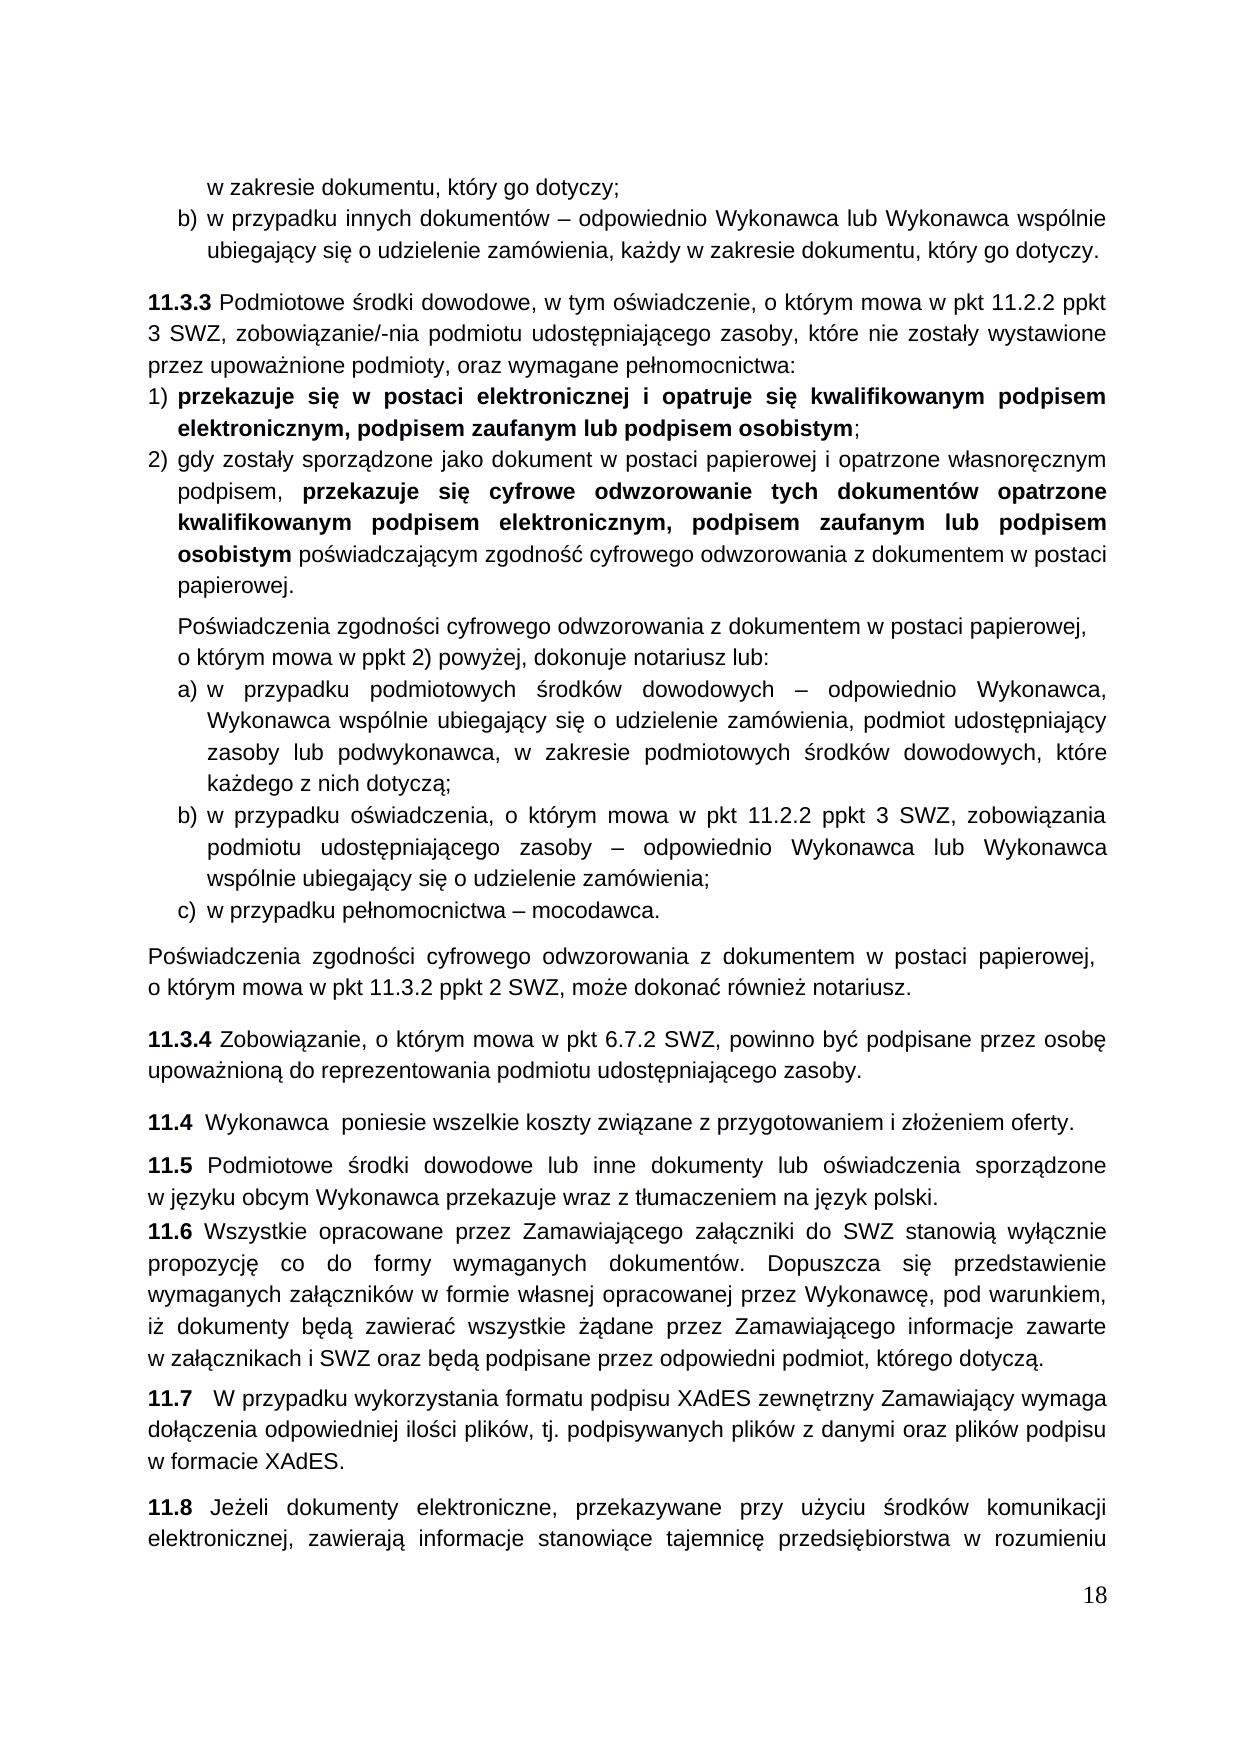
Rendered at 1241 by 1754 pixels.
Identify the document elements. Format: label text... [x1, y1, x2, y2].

text 11.3.4 Zobowiązanie, o którym mowa w pkt 6.7.2 SWZ, powinno być podpisane przez osobę upoważnioną do reprezentowania podmiotu udostępniającego zasoby. [148, 1026, 1107, 1084]
list w przypadku pełnomocnictwa – mocodawca. [177, 897, 1107, 923]
text Poświadczenia zgodności cyfrowego odwzorowania z dokumentem w postaci papierowej, o którym mowa w ppkt 2) powyżej, dokonuje notariusz lub: [177, 613, 1107, 671]
list Poświadczenia zgodności cyfrowego odwzorowania z dokumentem w postaci papierowej, o którym mowa w pkt 11.3.2 ppkt 2 SWZ, może dokonać również notariusz. [148, 943, 1107, 1001]
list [177, 174, 1107, 200]
text 11.7 W przypadku wykorzystania formatu podpisu XAdES zewnętrzny Zamawiający wymaga dołączenia odpowiedniej ilości plików, tj. podpisywanych plików z danymi oraz plików podpisu w formacie XAdES. [148, 1384, 1107, 1474]
list przekazuje się w postaci elektronicznej i opatruje się kwalifikowanym podpisem elektronicznym, podpisem zaufanym lub podpisem osobistym; [148, 383, 1107, 441]
list w przypadku podmiotowych środków dowodowych – odpowiednio Wykonawca, Wykonawca wspólnie ubiegający się o udzielenie zamówienia, podmiot udostępniający zasoby lub podwykonawca, w zakresie podmiotowych środków dowodowych, które każdego z nich dotyczą; [177, 676, 1107, 797]
list w przypadku oświadczenia, o którym mowa w pkt 11.2.2 ppkt 3 SWZ, zobowiązania podmiotu udostępniającego zasoby – odpowiednio Wykonawca lub Wykonawca wspólnie ubiegający się o udzielenie zamówienia; [177, 802, 1107, 891]
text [148, 1494, 1107, 1552]
list gdy zostały sporządzone jako dokument w postaci papierowej i opatrzone własnoręcznym podpisem, przekazuje się cyfrowe odwzorowanie tych dokumentów opatrzone kwalifikowanym podpisem elektronicznym, podpisem zaufanym lub podpisem osobistym poświadczającym zgodność cyfrowego odwzorowania z dokumentem w postaci papierowej. [148, 446, 1107, 599]
text 11.4 Wykonawca poniesie wszelkie koszty związane z przygotowaniem i złożeniem oferty. [148, 1109, 1107, 1135]
list w przypadku innych dokumentów – odpowiednio Wykonawca lub Wykonawca wspólnie ubiegający się o udzielenie zamówienia, każdy w zakresie dokumentu, który go dotyczy. [177, 205, 1107, 263]
text 11.3.3 Podmiotowe środki dowodowe, w tym oświadczenie, o którym mowa w pkt 11.2.2 ppkt 3 SWZ, zobowiązanie/-nia podmiotu udostępniającego zasoby, które nie zostały wystawione przez upoważnione podmioty, oraz wymagane pełnomocnictwa: [148, 288, 1107, 378]
text 11.5 Podmiotowe środki dowodowe lub inne dokumenty lub oświadczenia sporządzone w języku obcym Wykonawca przekazuje wraz z tłumaczeniem na język polski. [148, 1152, 1107, 1210]
text 11.6 Wszystkie opracowane przez Zamawiającego załączniki do SWZ stanowią wyłącznie propozycję co do formy wymaganych dokumentów. Dopuszcza się przedstawienie wymaganych załączników w formie własnej opracowanej przez Wykonawcę, pod warunkiem, iż dokumenty będą zawierać wszystkie żądane przez Zamawiającego informacje zawarte w załącznikach i SWZ oraz będą podpisane przez odpowiedni podmiot, którego dotyczą. [148, 1218, 1107, 1371]
